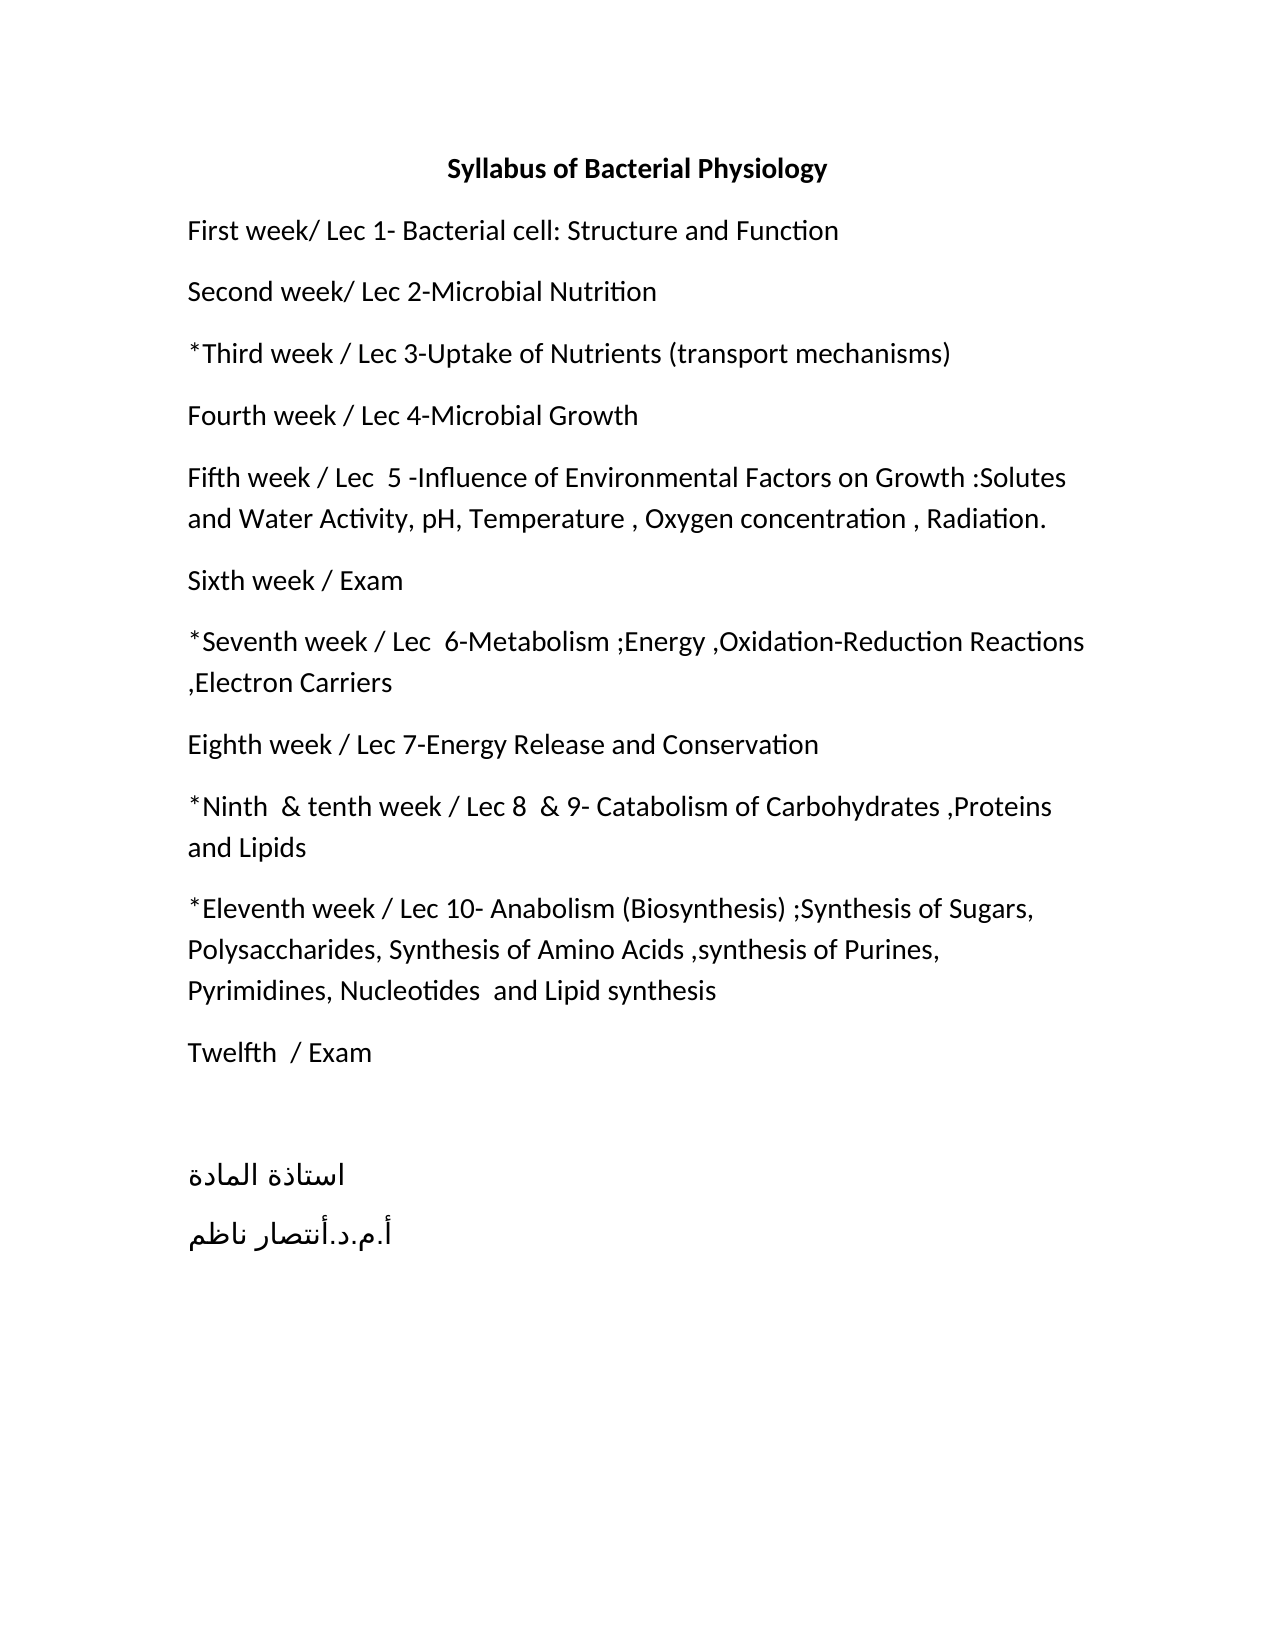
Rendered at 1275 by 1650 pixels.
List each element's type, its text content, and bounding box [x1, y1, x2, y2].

text استاذة المادة [187, 1158, 1087, 1191]
text Syllabus of Bacterial Physiology [187, 150, 1087, 186]
text First week/ Lec 1- Bacterial cell: Structure and Function [187, 212, 1087, 247]
text *Seventh week / Lec 6-Metabolism ;Energy ,Oxidation-Reduction Reactions ,Electron Carriers [187, 623, 1087, 700]
text أ.م.د.أنتصار ناظم [187, 1217, 1087, 1251]
text Sixth week / Exam [187, 562, 1087, 597]
text Fifth week / Lec 5 -Influence of Environmental Factors on Growth :Solutes and Water Activity, pH, Temperature , Oxygen concentration , Radiation. [187, 459, 1087, 535]
text *Ninth & tenth week / Lec 8 & 9- Catabolism of Carbohydrates ,Proteins and Lipids [187, 788, 1087, 864]
text *Eleventh week / Lec 10- Anabolism (Biosynthesis) ;Synthesis of Sugars, Polysaccharides, Synthesis of Amino Acids ,synthesis of Purines, Pyrimidines, Nucleotides and Lipid synthesis [187, 891, 1087, 1008]
text *Third week / Lec 3-Uptake of Nutrients (transport mechanisms) [187, 335, 1087, 371]
text Twelfth / Exam [187, 1034, 1087, 1070]
text Eighth week / Lec 7-Energy Release and Conservation [187, 726, 1087, 762]
text Fourth week / Lec 4-Microbial Growth [187, 397, 1087, 433]
text Second week/ Lec 2-Microbial Nutrition [187, 273, 1087, 309]
